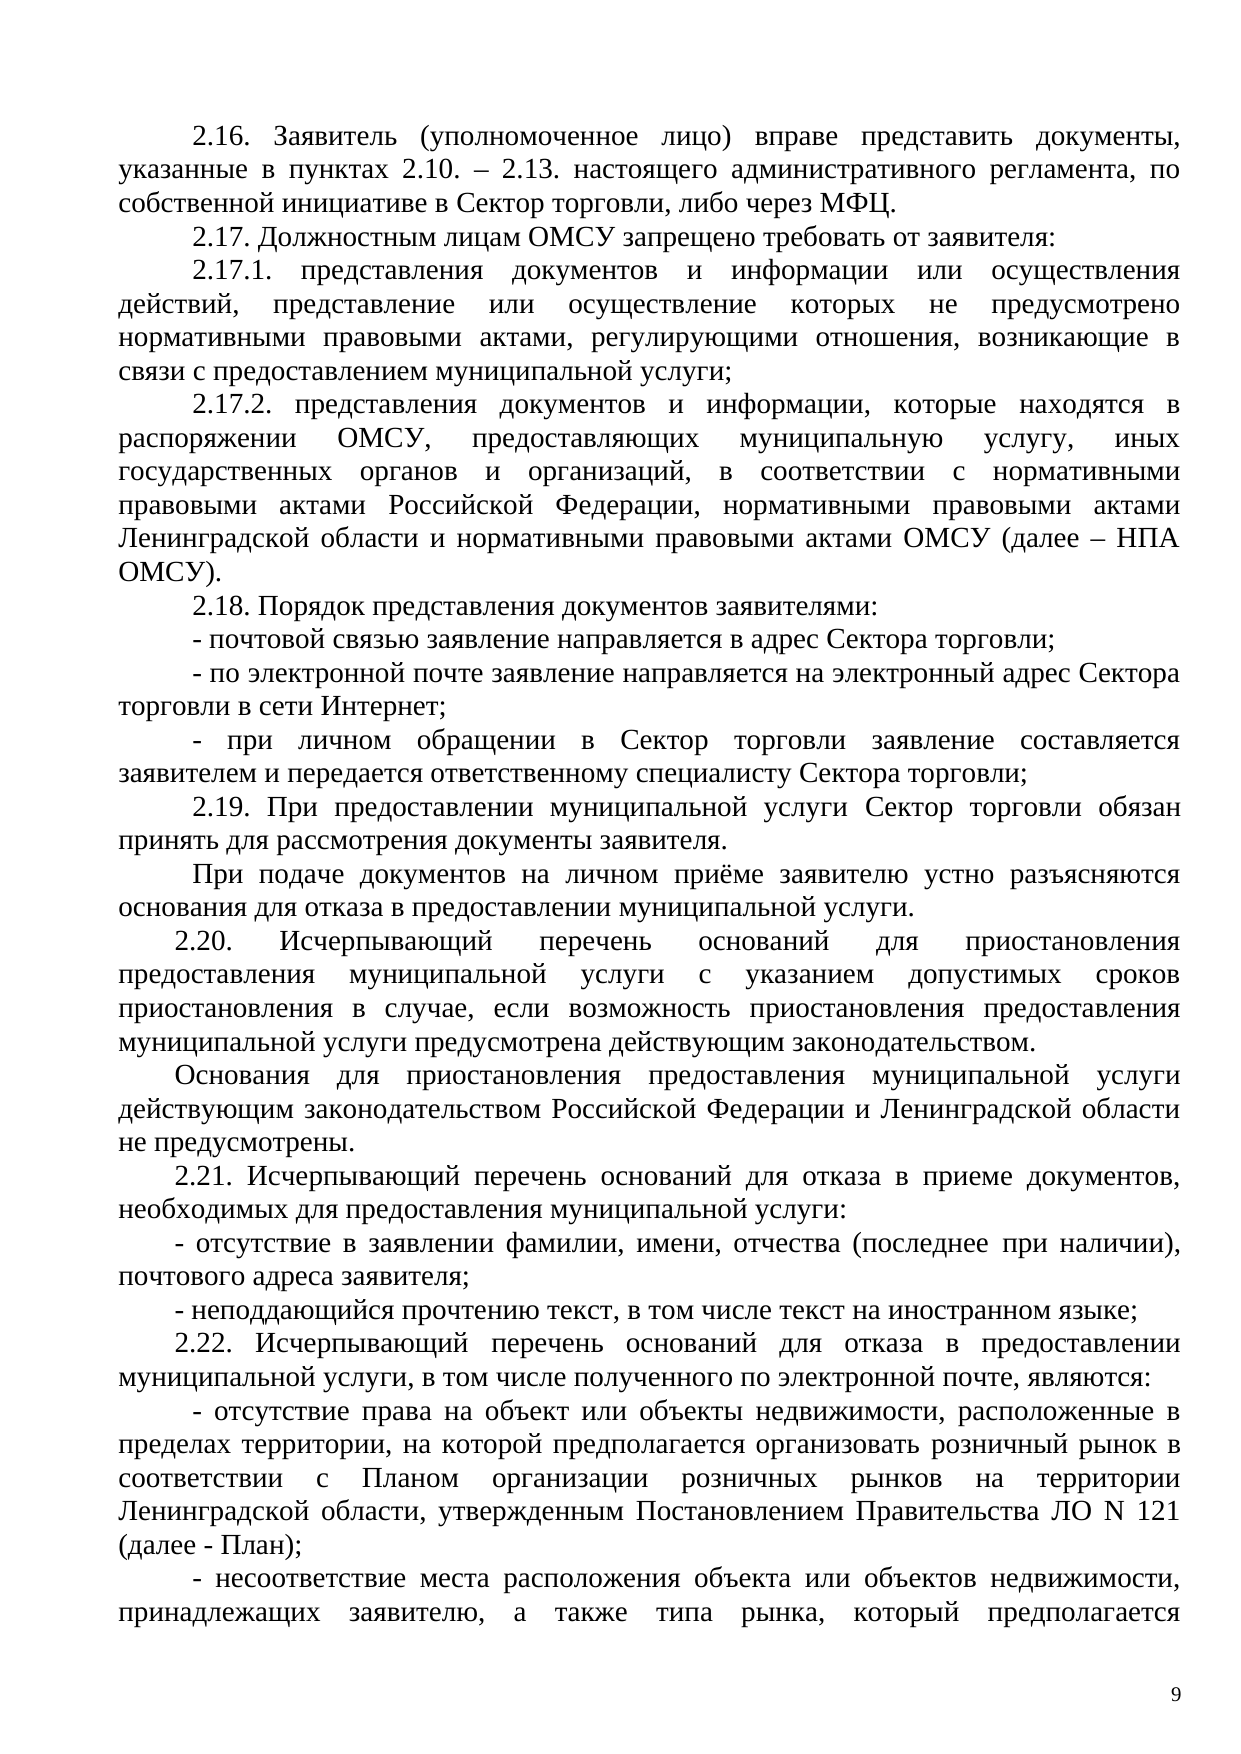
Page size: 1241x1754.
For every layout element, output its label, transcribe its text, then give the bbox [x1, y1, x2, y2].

text 2.17.2. представления документов и информации, которые находятся в распоряжении ОМСУ, предоставляющих муниципальную услугу, иных государственных органов и организаций, в соответствии с нормативными правовыми актами Российской Федерации, нормативными правовыми актами Ленинградской области и нормативными правовыми актами ОМСУ (далее – НПА ОМСУ). [118, 386, 1181, 588]
text - отсутствие права на объект или объекты недвижимости, расположенные в пределах территории, на которой предполагается организовать розничный рынок в соответствии с Планом организации розничных рынков на территории Ленинградской области, утвержденным Постановлением Правительства ЛО N 121 (далее - План); [118, 1393, 1181, 1560]
text - неподдающийся прочтению текст, в том числе текст на иностранном языке; [118, 1292, 1181, 1326]
text - почтовой связью заявление направляется в адрес Сектора торговли; [118, 621, 1181, 655]
text 2.22. Исчерпывающий перечень оснований для отказа в предоставлении муниципальной услуги, в том числе полученного по электронной почте, являются: [118, 1326, 1181, 1393]
text 2.17. Должностным лицам ОМСУ запрещено требовать от заявителя: [118, 219, 1181, 252]
text При подаче документов на личном приёме заявителю устно разъясняются основания для отказа в предоставлении муниципальной услуги. [118, 856, 1181, 923]
text 2.17.1. представления документов и информации или осуществления действий, представление или осуществление которых не предусмотрено нормативными правовыми актами, регулирующими отношения, возникающие в связи с предоставлением муниципальной услуги; [118, 252, 1181, 386]
text Основания для приостановления предоставления муниципальной услуги действующим законодательством Российской Федерации и Ленинградской области не предусмотрены. [118, 1057, 1181, 1158]
text 2.18. Порядок представления документов заявителями: [118, 588, 1181, 621]
text - по электронной почте заявление направляется на электронный адрес Сектора торговли в сети Интернет; [118, 655, 1181, 722]
text - при личном обращении в Сектор торговли заявление составляется заявителем и передается ответственному специалисту Сектора торговли; [118, 722, 1181, 789]
text 2.21. Исчерпывающий перечень оснований для отказа в приеме документов, необходимых для предоставления муниципальной услуги: [118, 1158, 1181, 1225]
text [118, 1560, 1181, 1627]
text 2.20. Исчерпывающий перечень оснований для приостановления предоставления муниципальной услуги с указанием допустимых сроков приостановления в случае, если возможность приостановления предоставления муниципальной услуги предусмотрена действующим законодательством. [118, 923, 1181, 1057]
text - отсутствие в заявлении фамилии, имени, отчества (последнее при наличии), почтового адреса заявителя; [118, 1225, 1181, 1292]
text 2.16. Заявитель (уполномоченное лицо) вправе представить документы, указанные в пунктах 2.10. – 2.13. настоящего административного регламента, по собственной инициативе в Сектор торговли, либо через МФЦ. [118, 118, 1181, 219]
text 2.19. При предоставлении муниципальной услуги Сектор торговли обязан принять для рассмотрения документы заявителя. [118, 789, 1181, 856]
